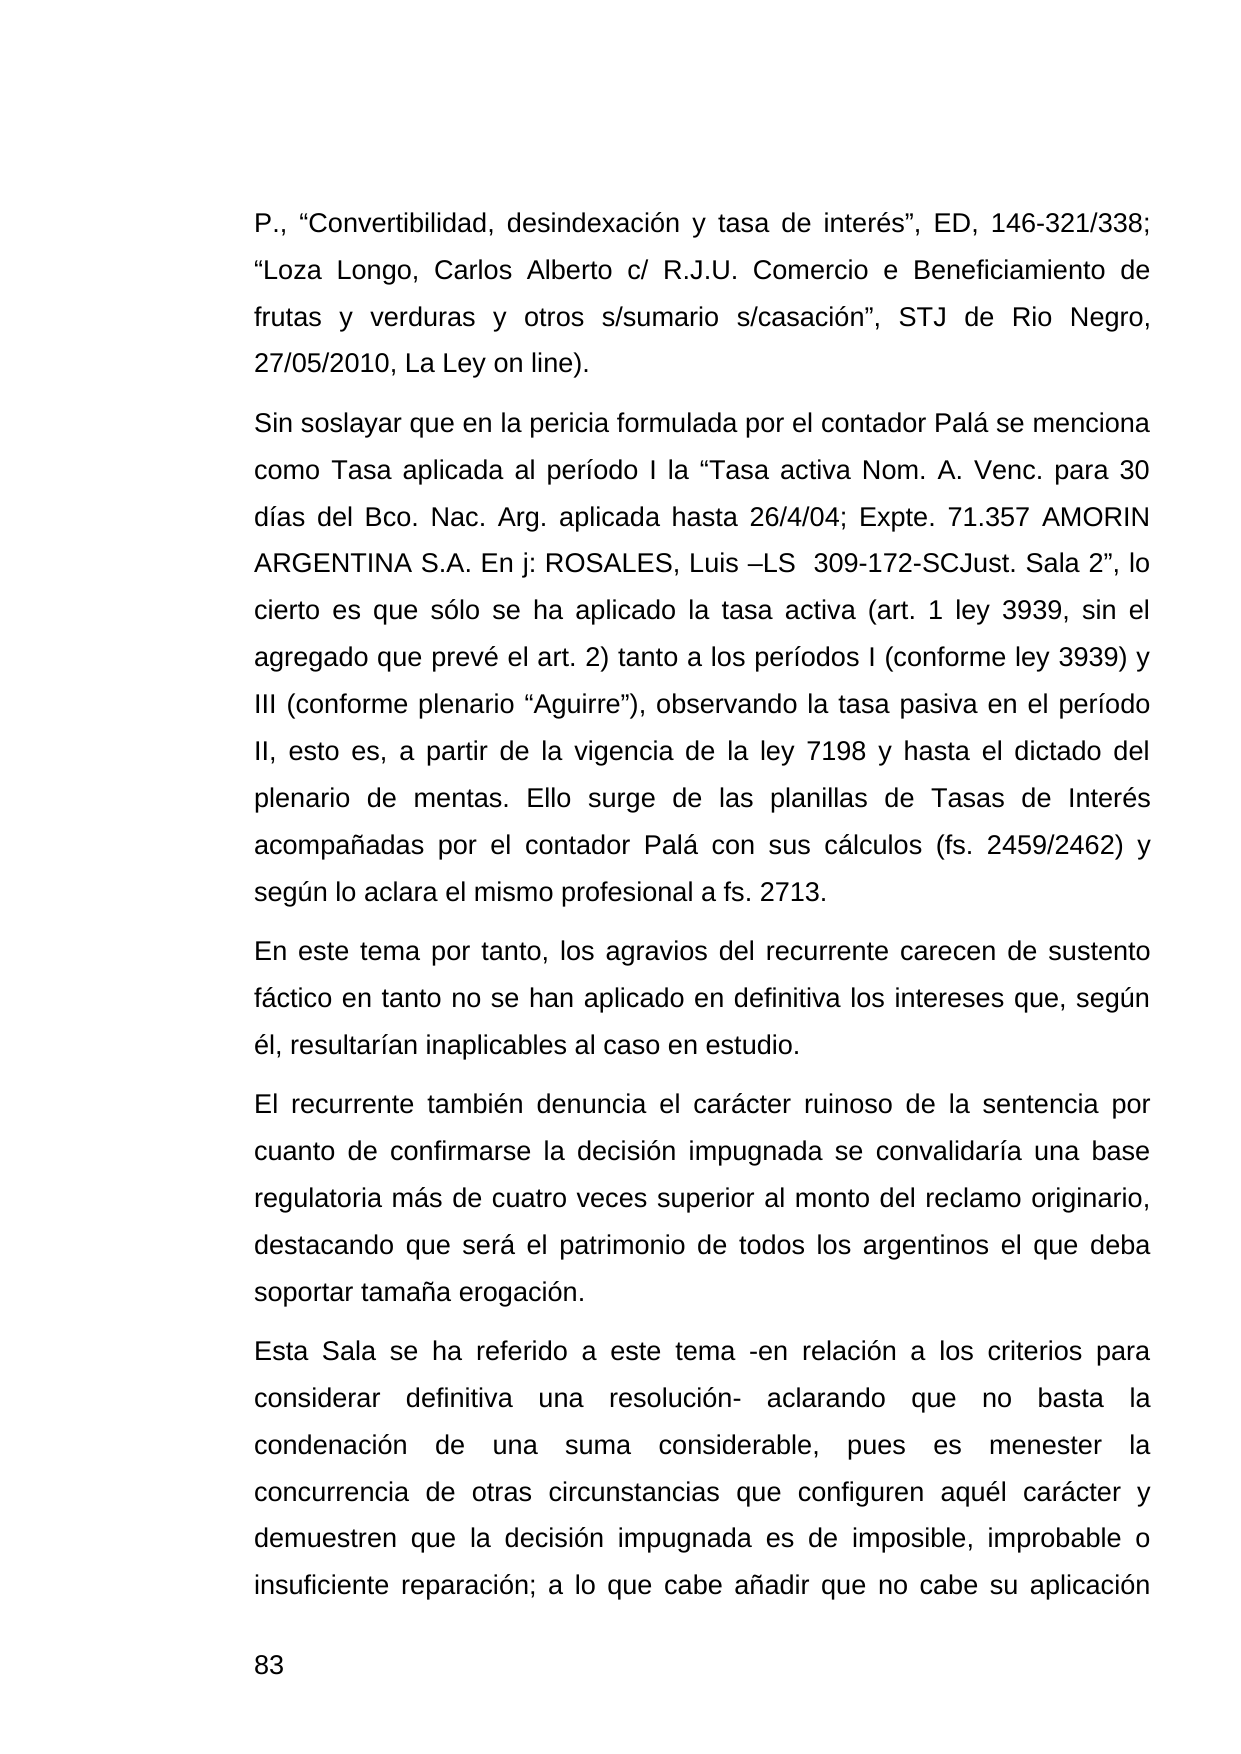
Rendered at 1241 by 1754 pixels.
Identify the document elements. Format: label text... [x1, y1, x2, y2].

text El recurrente también denuncia el carácter ruinoso de la sentencia por cuanto de confirmarse la decisión impugnada se convalidaría una base regulatoria más de cuatro veces superior al monto del reclamo originario, destacando que será el patrimonio de todos los argentinos el que deba soportar tamaña erogación. [254, 1088, 1152, 1307]
text Sin soslayar que en la pericia formulada por el contador Palá se menciona como Tasa aplicada al período I la “Tasa activa Nom. A. Venc. para 30 días del Bco. Nac. Arg. aplicada hasta 26/4/04; Expte. 71.357 AMORIN ARGENTINA S.A. En j: ROSALES, Luis –LS 309-172-SCJust. Sala 2”, lo cierto es que sólo se ha aplicado la tasa activa (art. 1 ley 3939, sin el agregado que prevé el art. 2) tanto a los períodos I (conforme ley 3939) y III (conforme plenario “Aguirre”), observando la tasa pasiva en el período II, esto es, a partir de la vigencia de la ley 7198 y hasta el dictado del plenario de mentas. Ello surge de las planillas de Tasas de Interés acompañadas por el contador Palá con sus cálculos (fs. 2459/2462) y según lo aclara el mismo profesional a fs. 2713. [254, 407, 1152, 907]
text En este tema por tanto, los agravios del recurrente carecen de sustento fáctico en tanto no se han aplicado en definitiva los intereses que, según él, resultarían inaplicables al caso en estudio. [254, 935, 1152, 1060]
